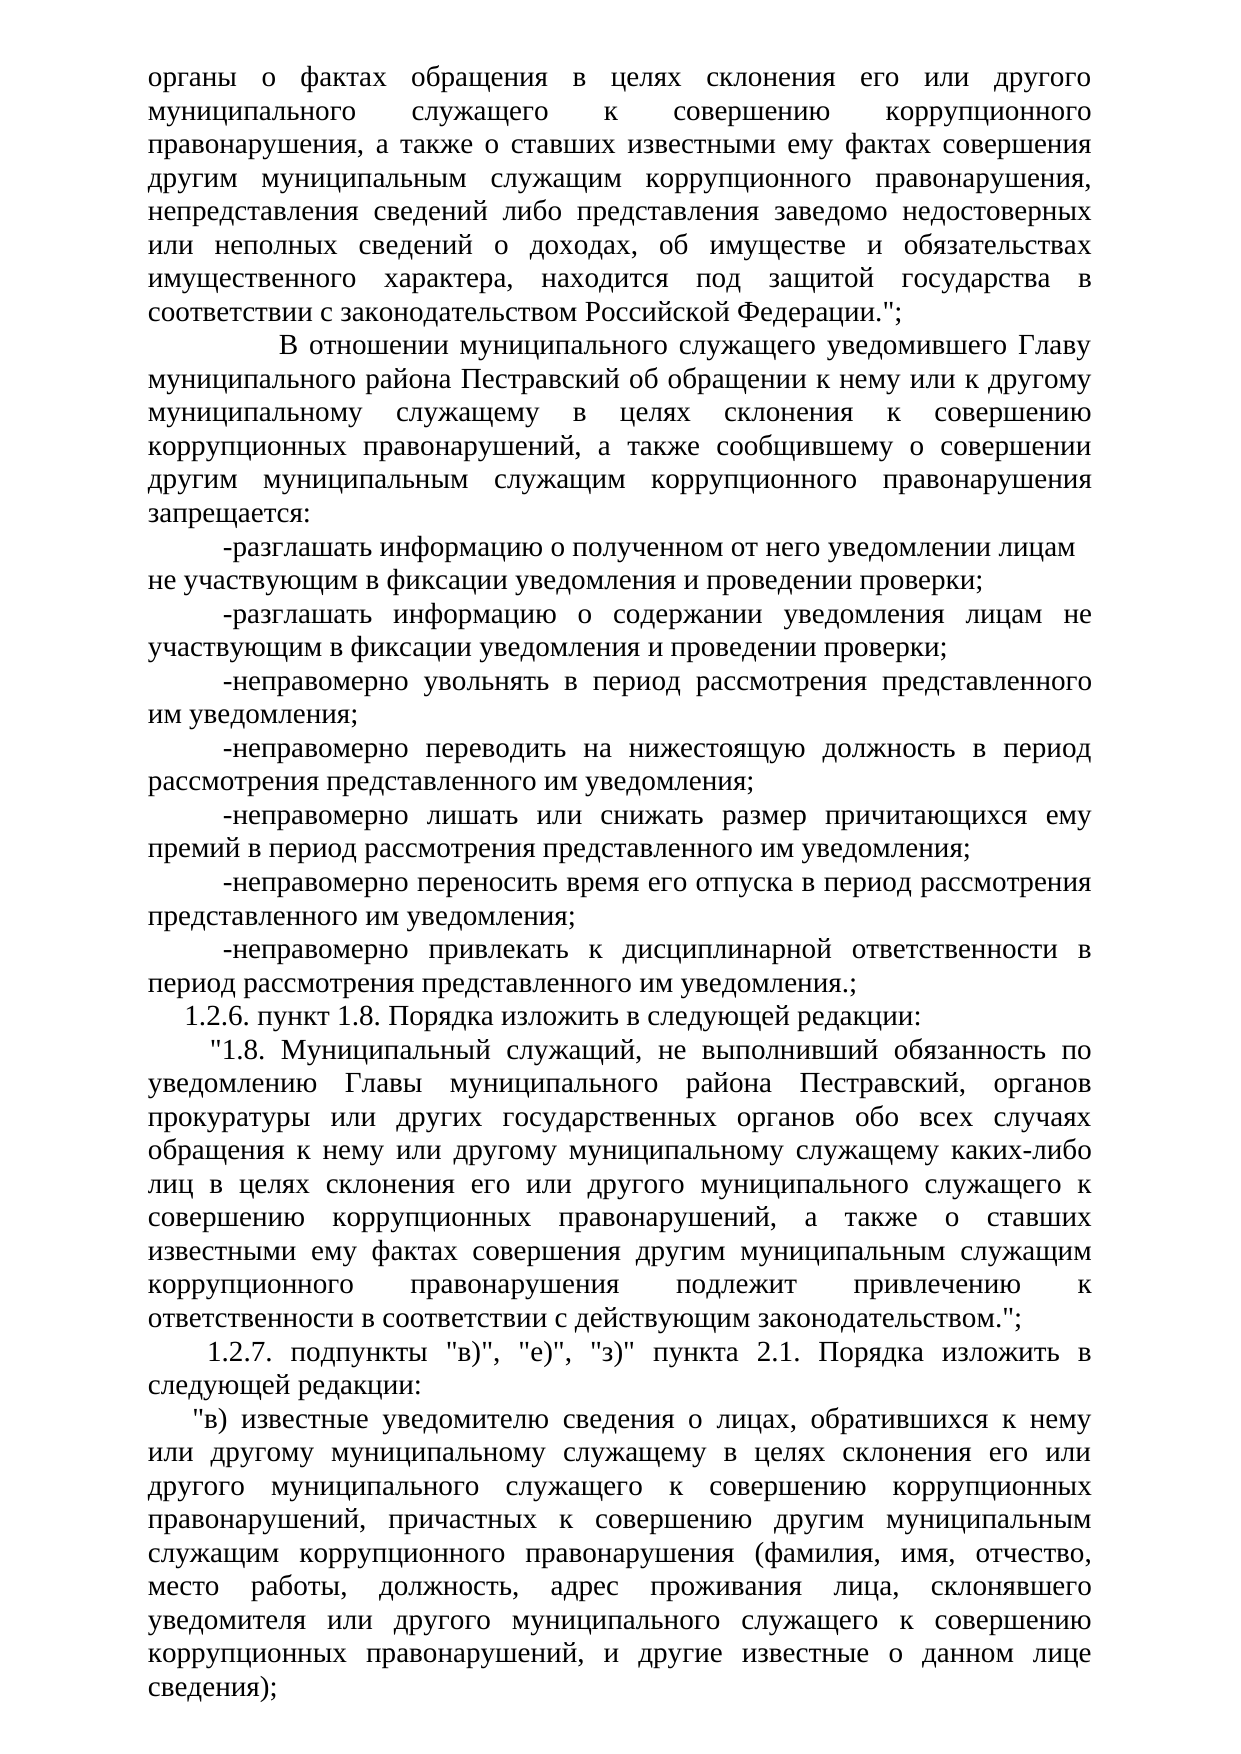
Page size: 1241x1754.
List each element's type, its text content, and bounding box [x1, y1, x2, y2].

text -неправомерно переводить на нижестоящую должность в период рассмотрения представленного им уведомления; [148, 730, 1092, 797]
text -неправомерно лишать или снижать размер причитающихся ему премий в период рассмотрения представленного им уведомления; [148, 797, 1092, 864]
text -неправомерно переносить время его отпуска в период рассмотрения представленного им уведомления; [148, 864, 1092, 931]
text 1.2.7. подпункты "в)", "е)", "з)" пункта 2.1. Порядка изложить в следующей редакции: [148, 1334, 1092, 1401]
text "в) известные уведомителю сведения о лицах, обратившихся к нему или другому муниципальному служащему в целях склонения его или другого муниципального служащего к совершению коррупционных правонарушений, причастных к совершению другим муниципальным служащим коррупционного правонарушения (фамилия, имя, отчество, место работы, должность, адрес проживания лица, склонявшего уведомителя или другого муниципального служащего к совершению коррупционных правонарушений, и другие известные о данном лице сведения); [148, 1401, 1092, 1703]
text 1.2.6. пункт 1.8. Порядка изложить в следующей редакции: [148, 998, 1092, 1032]
text "1.8. Муниципальный служащий, не выполнивший обязанность по уведомлению Главы муниципального района Пестравский, органов прокуратуры или других государственных органов обо всех случаях обращения к нему или другому муниципальному служащему каких-либо лиц в целях склонения его или другого муниципального служащего к совершению коррупционных правонарушений, а также о ставших известными ему фактах совершения другим муниципальным служащим коррупционного правонарушения подлежит привлечению к ответственности в соответствии с действующим законодательством."; [148, 1032, 1092, 1334]
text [148, 59, 1092, 327]
text -неправомерно привлекать к дисциплинарной ответственности в период рассмотрения представленного им уведомления.; [148, 931, 1092, 998]
text не участвующим в фиксации уведомления и проведении проверки; [148, 562, 1092, 596]
text -разглашать информацию о полученном от него уведомлении лицам [223, 529, 1092, 562]
text -неправомерно увольнять в период рассмотрения представленного им уведомления; [148, 663, 1092, 730]
text В отношении муниципального служащего уведомившего Главу муниципального района Пестравский об обращении к нему или к другому муниципальному служащему в целях склонения к совершению коррупционных правонарушений, а также сообщившему о совершении другим муниципальным служащим коррупционного правонарушения запрещается: [148, 327, 1092, 529]
text -разглашать информацию о содержании уведомления лицам не участвующим в фиксации уведомления и проведении проверки; [148, 596, 1092, 663]
